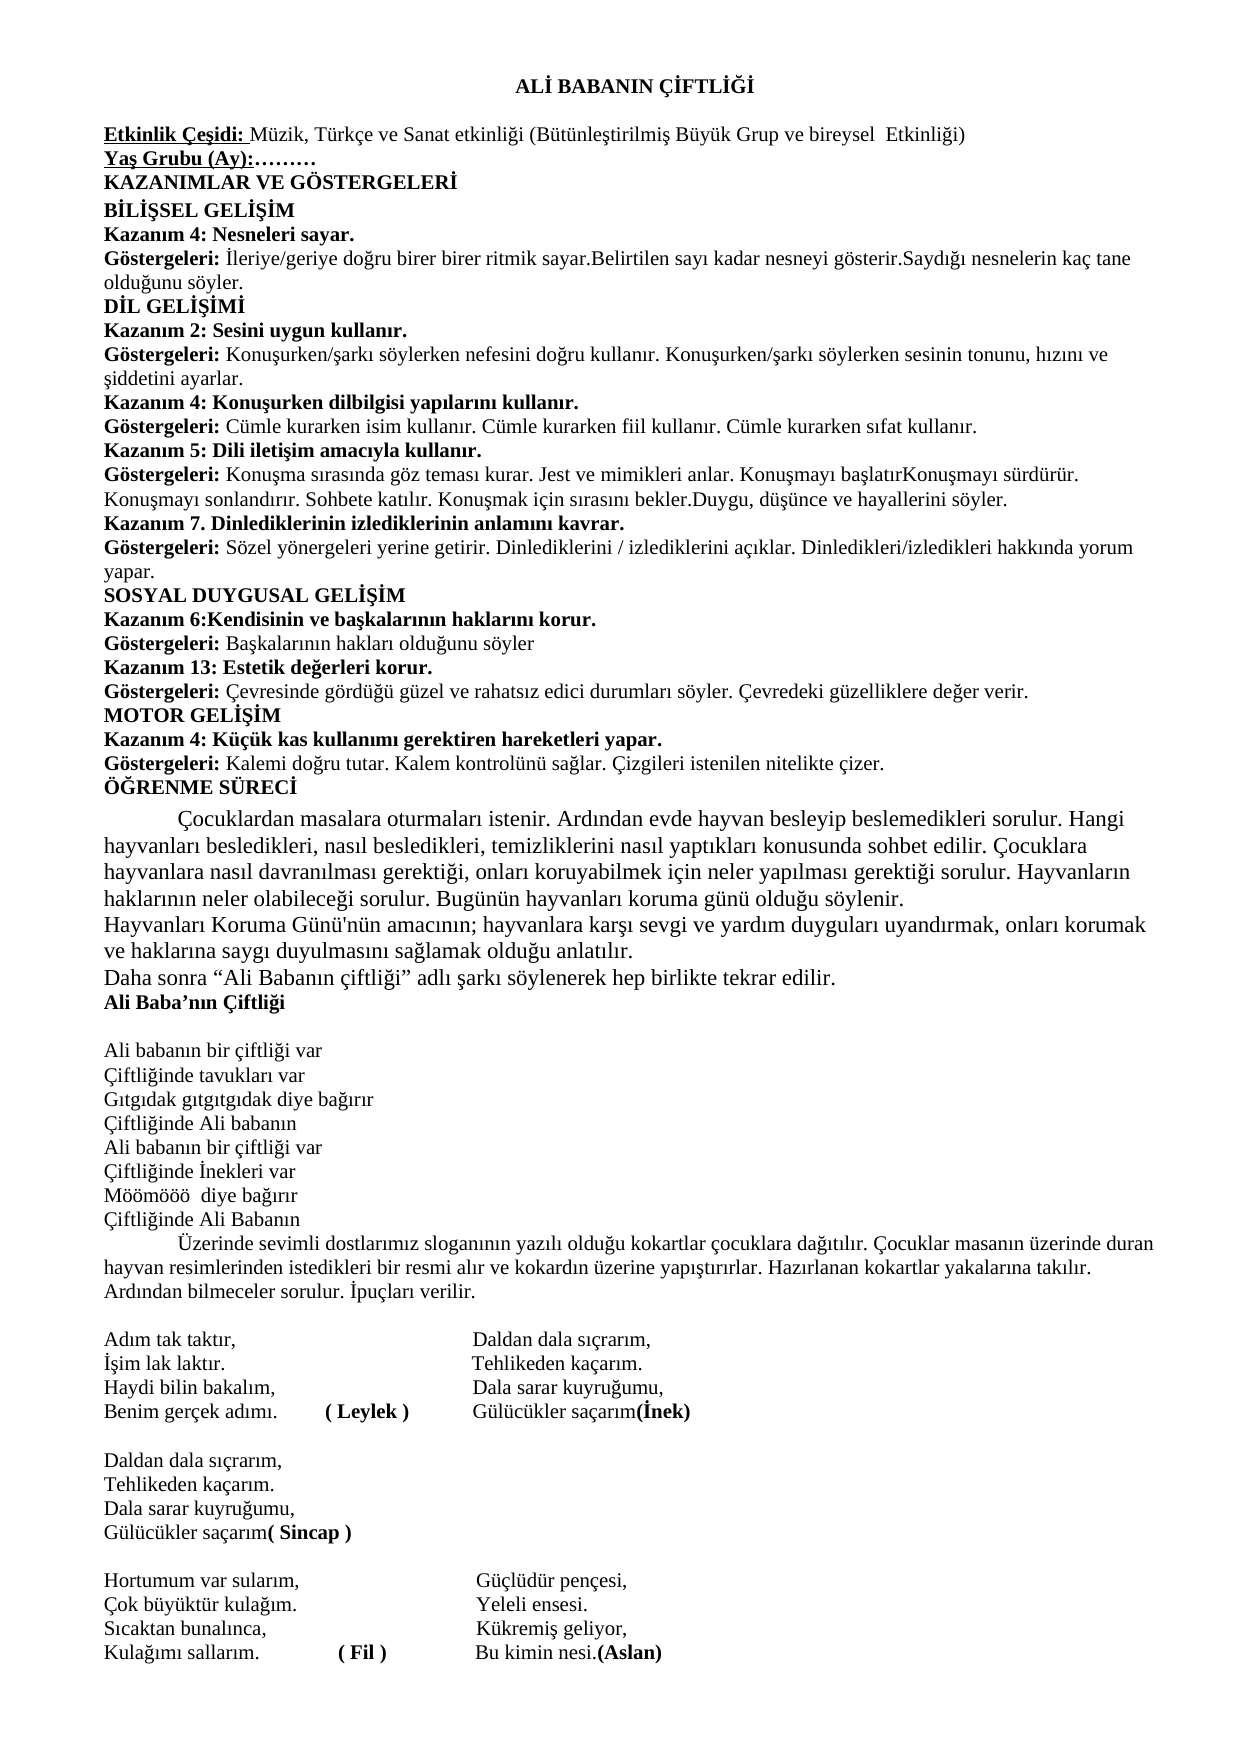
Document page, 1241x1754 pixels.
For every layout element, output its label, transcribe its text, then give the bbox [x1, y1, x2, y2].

text Dala sarar kuyruğumu, [103, 1496, 1167, 1520]
text Tehlikeden kaçarım. [103, 1472, 1167, 1496]
text Göstergeleri: Başkalarının hakları olduğunu söyler [103, 631, 1167, 655]
text Çiftliğinde Ali Babanın [103, 1207, 1167, 1231]
text Göstergeleri: Konuşma sırasında göz teması kurar. Jest ve mimikleri anlar. Konuşmayı başlatırKonuşmayı sürdürür. Konuşmayı sonlandırır. Sohbete katılır. Konuşmak için sırasını bekler.Duygu, düşünce ve hayallerini söyler. [103, 462, 1167, 511]
text Çiftliğinde tavukları var [103, 1062, 1167, 1087]
text Gıtgıdak gıtgıtgıdak diye bağırır [103, 1087, 1167, 1111]
text Möömööö diye bağırır [103, 1183, 1167, 1207]
text Daha sonra “Ali Babanın çiftliği” adlı şarkı söylenerek hep birlikte tekrar edilir. [103, 964, 1167, 990]
text ALİ BABANIN ÇİFTLİĞİ [103, 74, 1167, 98]
text Göstergeleri: Sözel yönergeleri yerine getirir. Dinlediklerini / izlediklerini açıklar. Dinledikleri/izledikleri hakkında yorum yapar. [103, 534, 1167, 583]
text Hortumum var sularım, Güçlüdür pençesi, [103, 1568, 1167, 1592]
text Benim gerçek adımı. ( Leylek ) Gülücükler saçarım(İnek) [103, 1399, 1167, 1423]
text Göstergeleri: İleriye/geriye doğru birer birer ritmik sayar.Belirtilen sayı kadar nesneyi gösterir.Saydığı nesnelerin kaç tane olduğunu söyler. [103, 246, 1167, 294]
text BİLİŞSEL GELİŞİM [103, 198, 1167, 222]
text Çiftliğinde Ali babanın [103, 1111, 1167, 1135]
text MOTOR GELİŞİM [103, 703, 1167, 727]
text Göstergeleri: Cümle kurarken isim kullanır. Cümle kurarken fiil kullanır. Cümle kurarken sıfat kullanır. [103, 414, 1167, 438]
text İşim lak laktır. Tehlikeden kaçarım. [103, 1351, 1167, 1375]
text Çiftliğinde İnekleri var [103, 1159, 1167, 1183]
text Çocuklardan masalara oturmaları istenir. Ardından evde hayvan besleyip beslemedikleri sorulur. Hangi hayvanları besledikleri, nasıl besledikleri, temizliklerini nasıl yaptıkları konusunda sohbet edilir. Çocuklara hayvanlara nasıl davranılması gerektiği, onları koruyabilmek için neler yapılması gerektiği sorulur. Hayvanların haklarının neler olabileceği sorulur. Bugünün hayvanları koruma günü olduğu söylenir. [103, 806, 1167, 911]
text Göstergeleri: Konuşurken/şarkı söylerken nefesini doğru kullanır. Konuşurken/şarkı söylerken sesinin tonunu, hızını ve şiddetini ayarlar. [103, 342, 1167, 390]
text Gülücükler saçarım( Sincap ) [103, 1520, 1167, 1544]
text Üzerinde sevimli dostlarımız sloganının yazılı olduğu kokartlar çocuklara dağıtılır. Çocuklar masanın üzerinde duran hayvan resimlerinden istedikleri bir resmi alır ve kokardın üzerine yapıştırırlar. Hazırlanan kokartlar yakalarına takılır. Ardından bilmeceler sorulur. İpuçları verilir. [103, 1231, 1167, 1303]
text Etkinlik Çeşidi: Müzik, Türkçe ve Sanat etkinliği (Bütünleştirilmiş Büyük Grup ve bireysel Etkinliği) [103, 122, 1167, 146]
text Adım tak taktır, Daldan dala sıçrarım, [103, 1327, 1167, 1351]
text Hayvanları Koruma Günü'nün amacının; hayvanlara karşı sevgi ve yardım duyguları uyandırmak, onları korumak ve haklarına saygı duyulmasını sağlamak olduğu anlatılır. [103, 911, 1167, 964]
text SOSYAL DUYGUSAL GELİŞİM [103, 583, 1167, 607]
text Kazanım 4: Küçük kas kullanımı gerektiren hareketleri yapar. [103, 727, 1167, 751]
text Kazanım 6:Kendisinin ve başkalarının haklarını korur. [103, 607, 1167, 631]
text Kazanım 4: Konuşurken dilbilgisi yapılarını kullanır. [103, 390, 1167, 414]
text Yaş Grubu (Ay):……… [103, 146, 1167, 170]
text Sıcaktan bunalınca, Kükremiş geliyor, [103, 1616, 1167, 1640]
text Daldan dala sıçrarım, [103, 1447, 1167, 1472]
text Göstergeleri: Kalemi doğru tutar. Kalem kontrolünü sağlar. Çizgileri istenilen nitelikte çizer. [103, 751, 1167, 775]
text ÖĞRENME SÜRECİ [103, 775, 1167, 799]
text Kulağımı sallarım. ( Fil ) Bu kimin nesi.(Aslan) [103, 1640, 1167, 1664]
text Haydi bilin bakalım, Dala sarar kuyruğumu, [103, 1375, 1167, 1399]
text KAZANIMLAR VE GÖSTERGELERİ [103, 170, 1167, 194]
text Kazanım 5: Dili iletişim amacıyla kullanır. [103, 438, 1167, 462]
text Kazanım 2: Sesini uygun kullanır. [103, 318, 1167, 342]
text Kazanım 4: Nesneleri sayar. [103, 222, 1167, 246]
text Çok büyüktür kulağım. Yeleli ensesi. [103, 1592, 1167, 1616]
text Ali babanın bir çiftliği var [103, 1135, 1167, 1159]
text Göstergeleri: Çevresinde gördüğü güzel ve rahatsız edici durumları söyler. Çevredeki güzelliklere değer verir. [103, 679, 1167, 703]
text Kazanım 13: Estetik değerleri korur. [103, 655, 1167, 679]
text Kazanım 7. Dinlediklerinin izlediklerinin anlamını kavrar. [103, 511, 1167, 534]
text Ali Baba’nın Çiftliği [103, 990, 1167, 1014]
text DİL GELİŞİMİ [103, 294, 1167, 318]
text Ali babanın bir çiftliği var [103, 1038, 1167, 1062]
